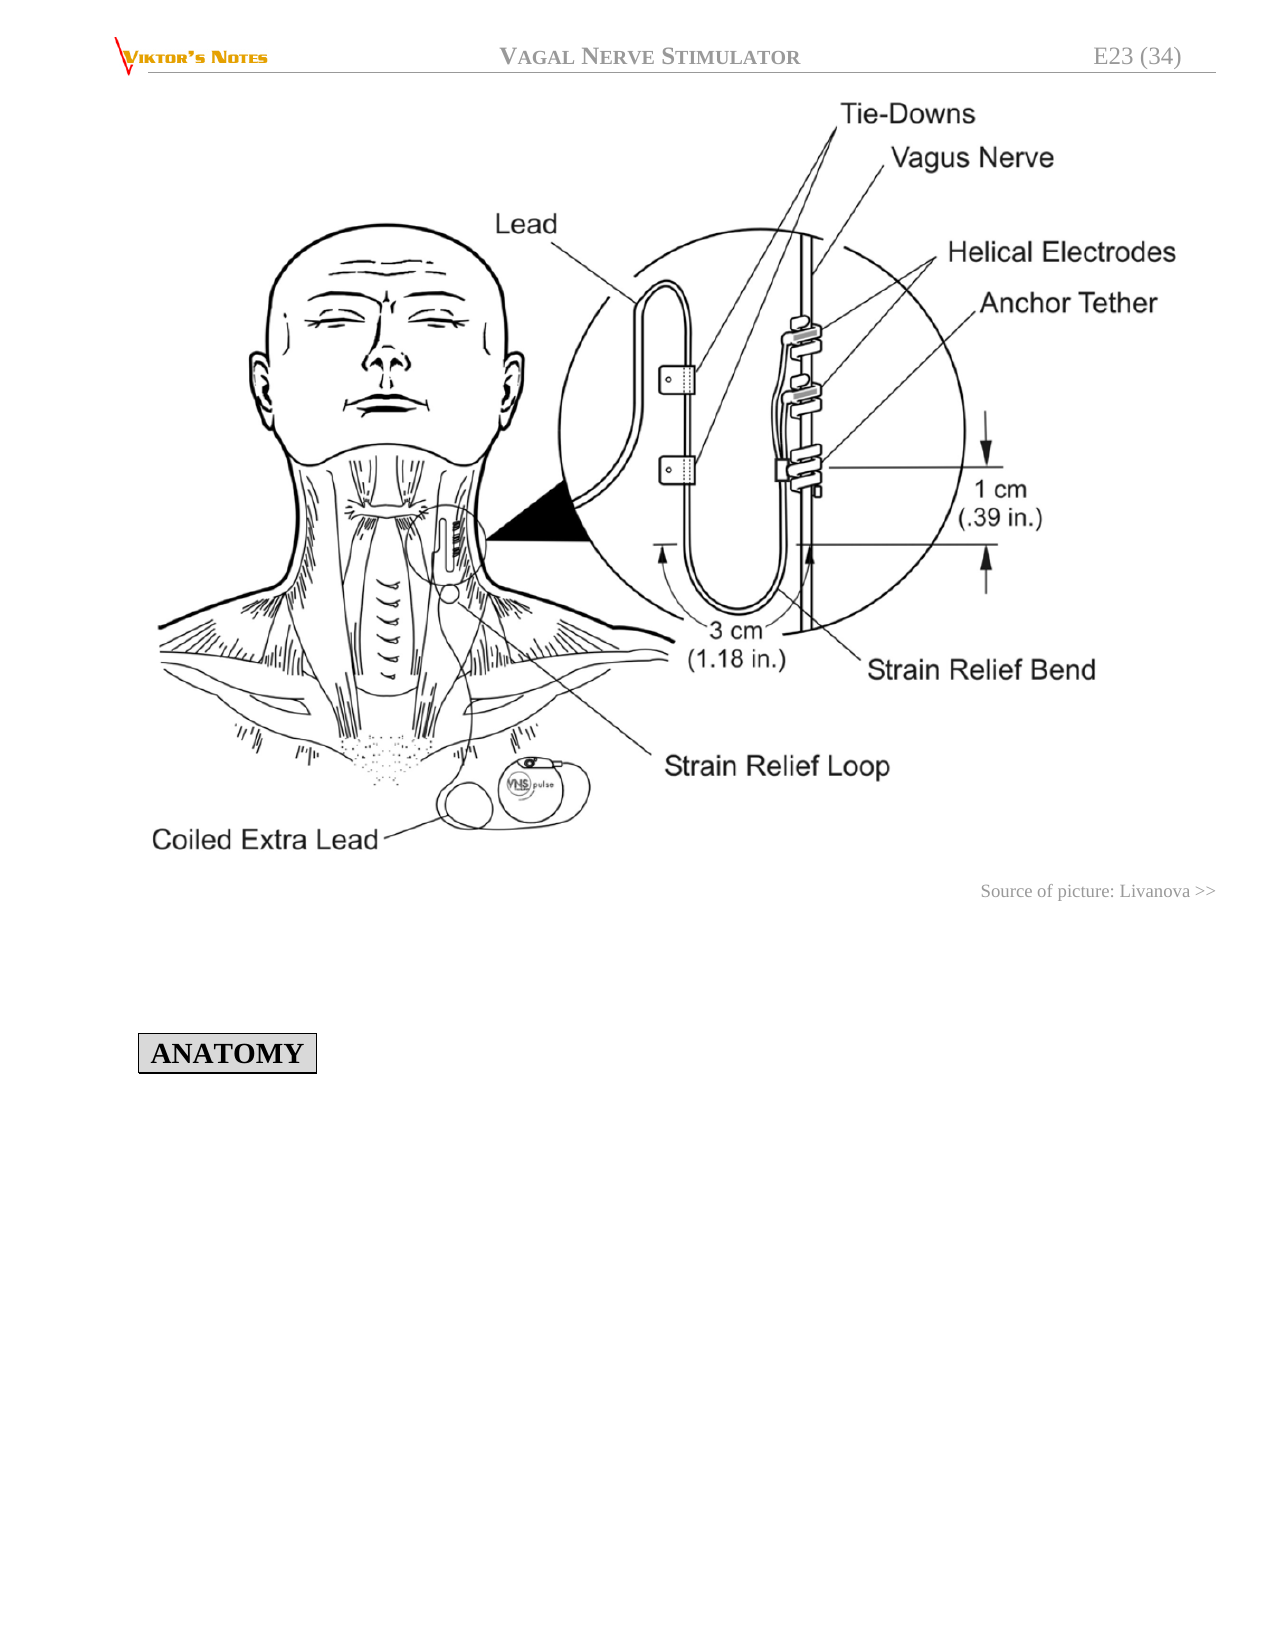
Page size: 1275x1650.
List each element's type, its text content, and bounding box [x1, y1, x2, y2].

picture [147, 98, 1181, 855]
text Anatomy [139, 1034, 316, 1072]
text Source of picture: Livanova >> [148, 880, 1216, 901]
picture [112, 37, 269, 78]
